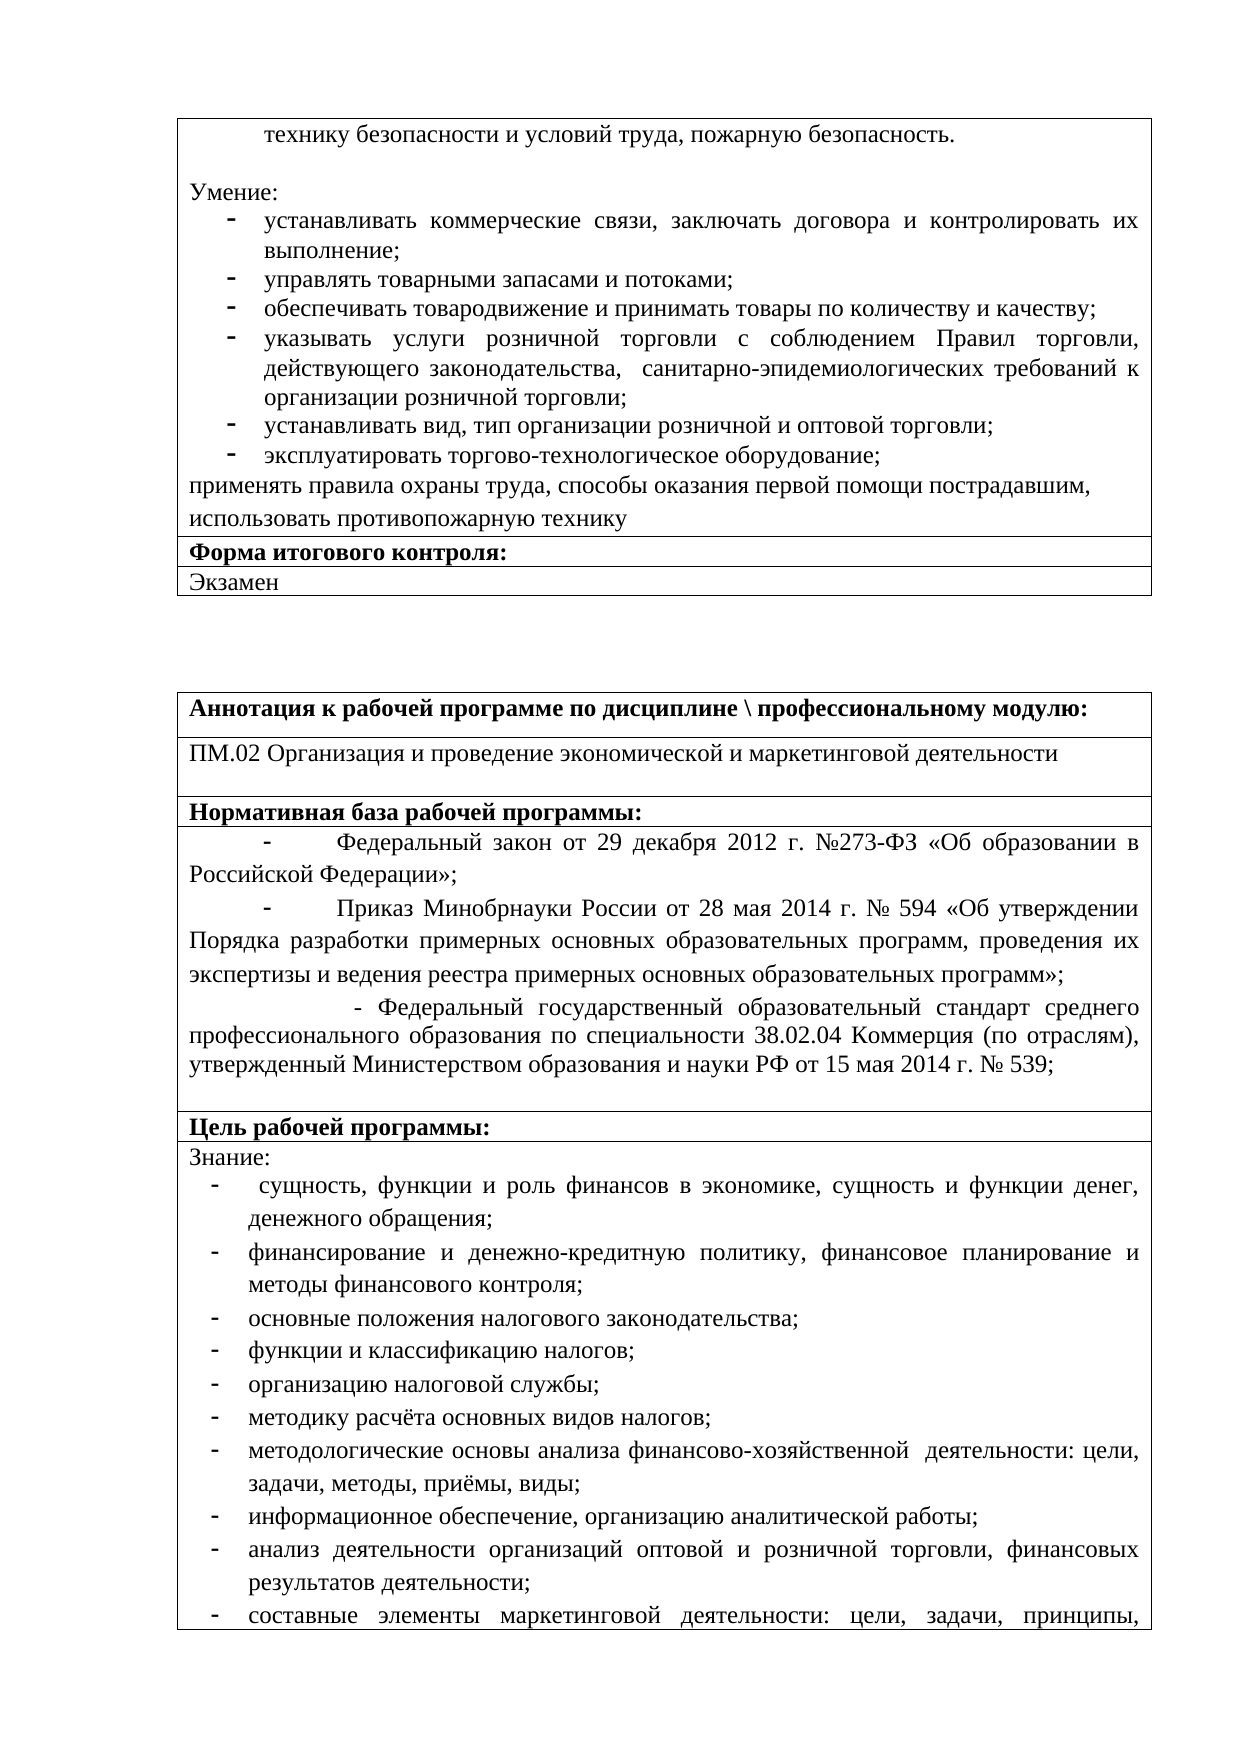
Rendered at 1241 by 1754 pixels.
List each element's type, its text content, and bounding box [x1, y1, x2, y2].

table_cell ПМ.02 Организация и проведение экономической и маркетинговой деятельности [178, 738, 1151, 796]
table_header Аннотация к рабочей программе по дисциплине \ профессиональному модулю: [178, 693, 1151, 737]
table_cell Нормативная база рабочей программы: [178, 797, 1151, 826]
table_cell Цель рабочей программы: [178, 1112, 1151, 1141]
table_cell Федеральный закон от 29 декабря 2012 г. №273-ФЗ «Об образовании в Российской Федерации»; Приказ Минобрнауки России от 28 мая 2014 г. № 594 «Об утверждении Порядка разработки примерных основных образовательных программ, проведения их экспертизы и ведения реестра примерных основных образовательных программ»; - Федеральный государственный образовательный стандарт среднего профессионального образования по специальности 38.02.04 Коммерция (по отраслям), утвержденный Министерством образования и науки РФ от 15 мая 2014 г. № 539; [178, 827, 1151, 1111]
table_cell Форма итогового контроля: [178, 537, 1151, 566]
table_cell Экзамен [178, 567, 1151, 595]
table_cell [178, 119, 1151, 536]
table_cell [178, 1142, 1151, 1628]
